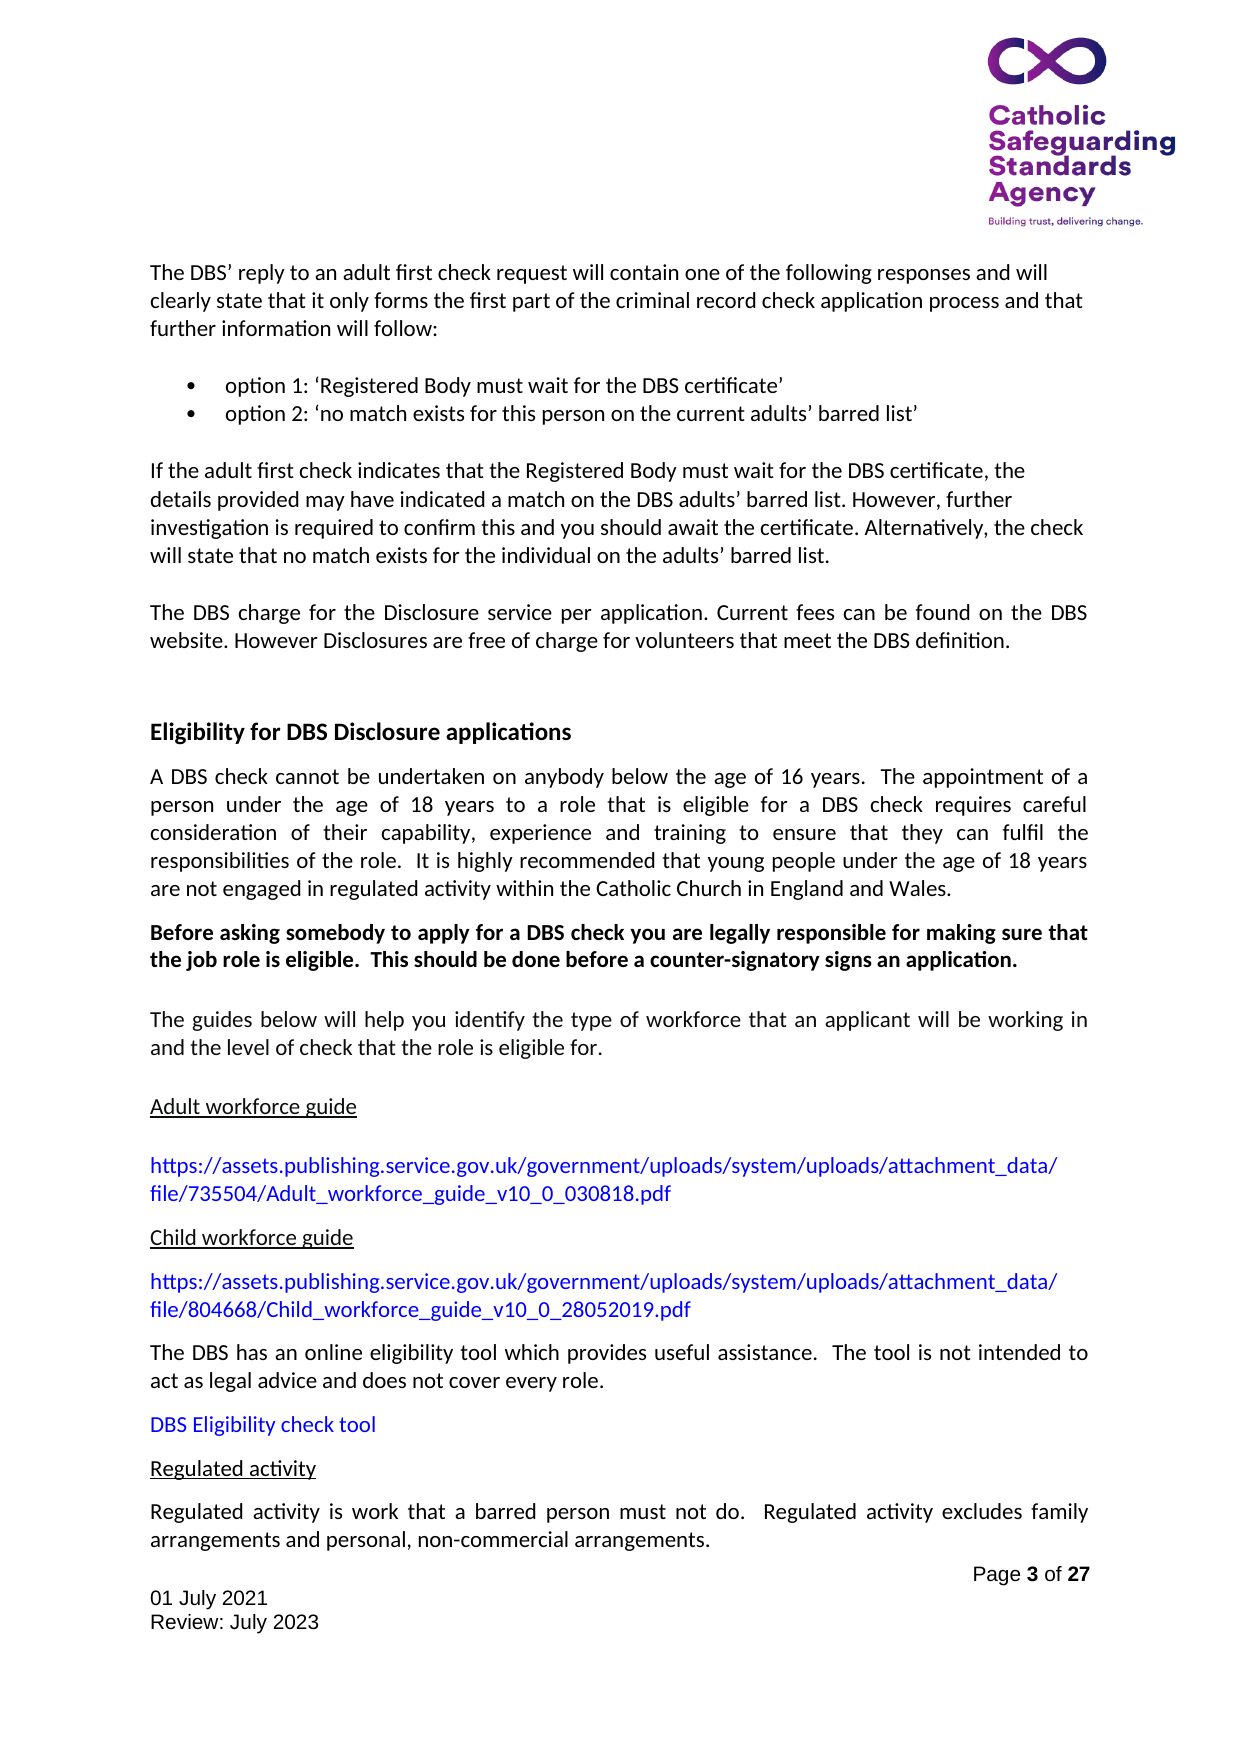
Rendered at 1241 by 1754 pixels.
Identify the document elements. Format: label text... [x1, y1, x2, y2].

list option 1: ‘Registered Body must wait for the DBS certificate’ [187, 371, 1090, 399]
text https://assets.publishing.service.gov.uk/government/uploads/system/uploads/attachment_data/file/804668/Child_workforce_guide_v10_0_28052019.pdf [150, 1267, 1090, 1323]
text Adult workforce guide [150, 1092, 1090, 1120]
text A DBS check cannot be undertaken on anybody below the age of 16 years. The appointment of a person under the age of 18 years to a role that is eligible for a DBS check requires careful consideration of their capability, experience and training to ensure that they can fulfil the responsibilities of the role. It is highly recommended that young people under the age of 18 years are not engaged in regulated activity within the Catholic Church in England and Wales. [150, 762, 1090, 902]
text Regulated activity [150, 1454, 1090, 1482]
text https://assets.publishing.service.gov.uk/government/uploads/system/uploads/attachment_data/file/735504/Adult_workforce_guide_v10_0_030818.pdf [150, 1151, 1090, 1207]
text The DBS charge for the Disclosure service per application. Current fees can be found on the DBS website. However Disclosures are free of charge for volunteers that meet the DBS definition. [150, 598, 1090, 654]
text Regulated activity is work that a barred person must not do. Regulated activity excludes family arrangements and personal, non-commercial arrangements. [150, 1497, 1090, 1553]
text Before asking somebody to apply for a DBS check you are legally responsible for making sure that the job role is eligible. This should be done before a counter-signatory signs an application. [150, 918, 1090, 974]
text The DBS’ reply to an adult first check request will contain one of the following responses and will clearly state that it only forms the first part of the criminal record check application process and that further information will follow: [150, 258, 1090, 342]
text DBS Eligibility check tool [150, 1410, 1090, 1438]
text Eligibility for DBS Disclosure applications [150, 716, 1090, 746]
text If the adult first check indicates that the Registered Body must wait for the DBS certificate, the details provided may have indicated a match on the DBS adults’ barred list. However, further investigation is required to confirm this and you should await the certificate. Alternatively, the check will state that no match exists for the individual on the adults’ barred list. [150, 457, 1090, 569]
list option 2: ‘no match exists for this person on the current adults’ barred list’ [187, 399, 1090, 427]
text Child workforce guide [150, 1223, 1090, 1251]
text The DBS has an online eligibility tool which provides useful assistance. The tool is not intended to act as legal advice and does not cover every role. [150, 1338, 1090, 1394]
text The guides below will help you identify the type of workforce that an applicant will be working in and the level of check that the role is eligible for. [150, 1005, 1090, 1061]
